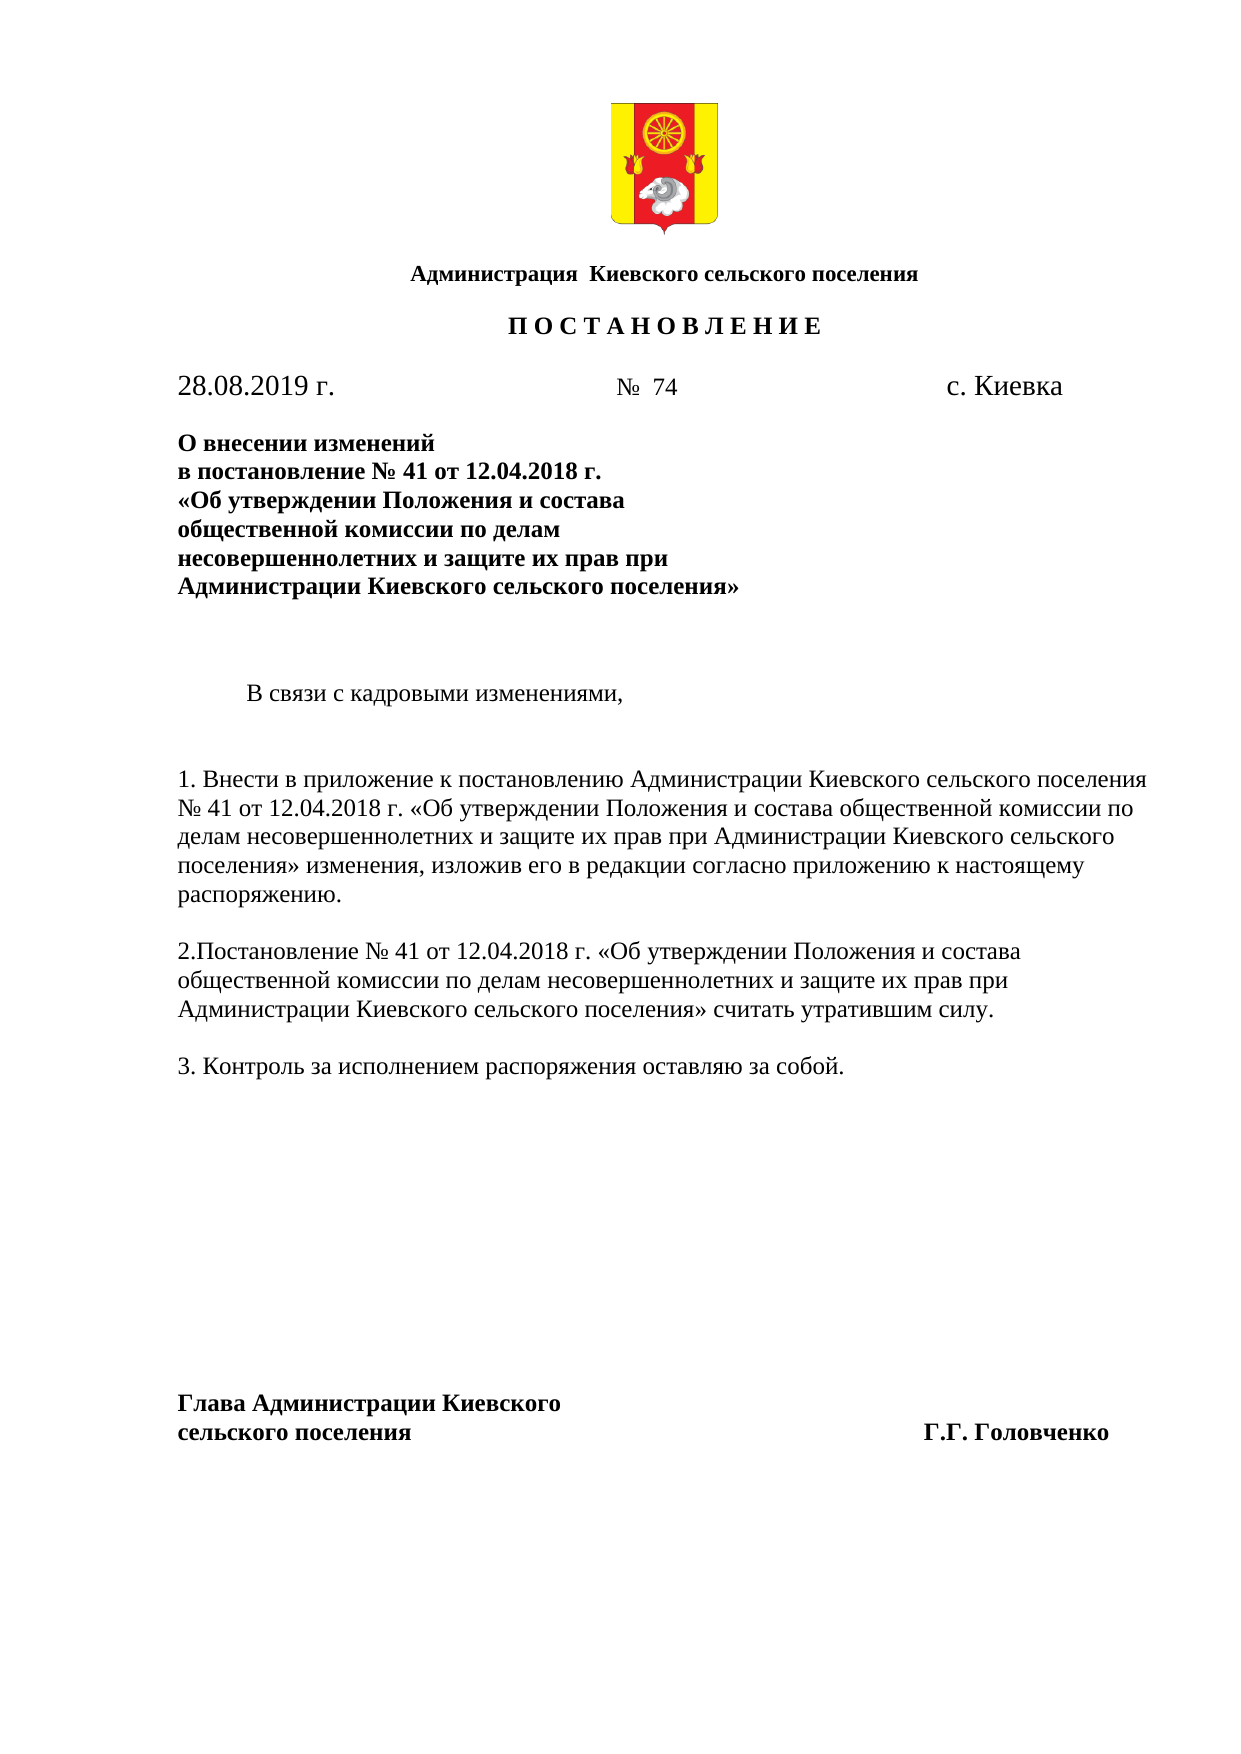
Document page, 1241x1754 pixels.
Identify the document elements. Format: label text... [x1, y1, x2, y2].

text общественной комиссии по делам несовершеннолетних и защите их прав при Администрации Киевского сельского поселения» [177, 514, 782, 600]
text «Об утверждении Положения и состава [177, 485, 782, 514]
picture [611, 103, 718, 235]
text в постановление № 41 от 12.04.2018 г. [177, 456, 1152, 485]
text О внесении изменений [177, 428, 1152, 456]
text 3. Контроль за исполнением распоряжения оставляю за собой. [177, 1051, 1152, 1080]
text 1. Внести в приложение к постановлению Администрации Киевского сельского поселения № 41 от 12.04.2018 г. «Об утверждении Положения и состава общественной комиссии по делам несовершеннолетних и защите их прав при Администрации Киевского сельского поселения» изменения, изложив его в редакции согласно приложению к настоящему распоряжению. [177, 764, 1152, 908]
text 28.08.2019 г. № 74 с. Киевка [177, 368, 1152, 402]
text Администрация Киевского сельского поселения [177, 260, 1152, 286]
text В связи с кадровыми изменениями, [177, 678, 1152, 707]
text 2.Постановление № 41 от 12.04.2018 г. «Об утверждении Положения и состава общественной комиссии по делам несовершеннолетних и защите их прав при Администрации Киевского сельского поселения» считать утратившим силу. [177, 936, 1152, 1023]
text П О С Т А Н О В Л Е Н И Е [177, 311, 1152, 339]
text сельского поселения Г.Г. Головченко [177, 1417, 1152, 1446]
text Глава Администрации Киевского [177, 1388, 1152, 1417]
